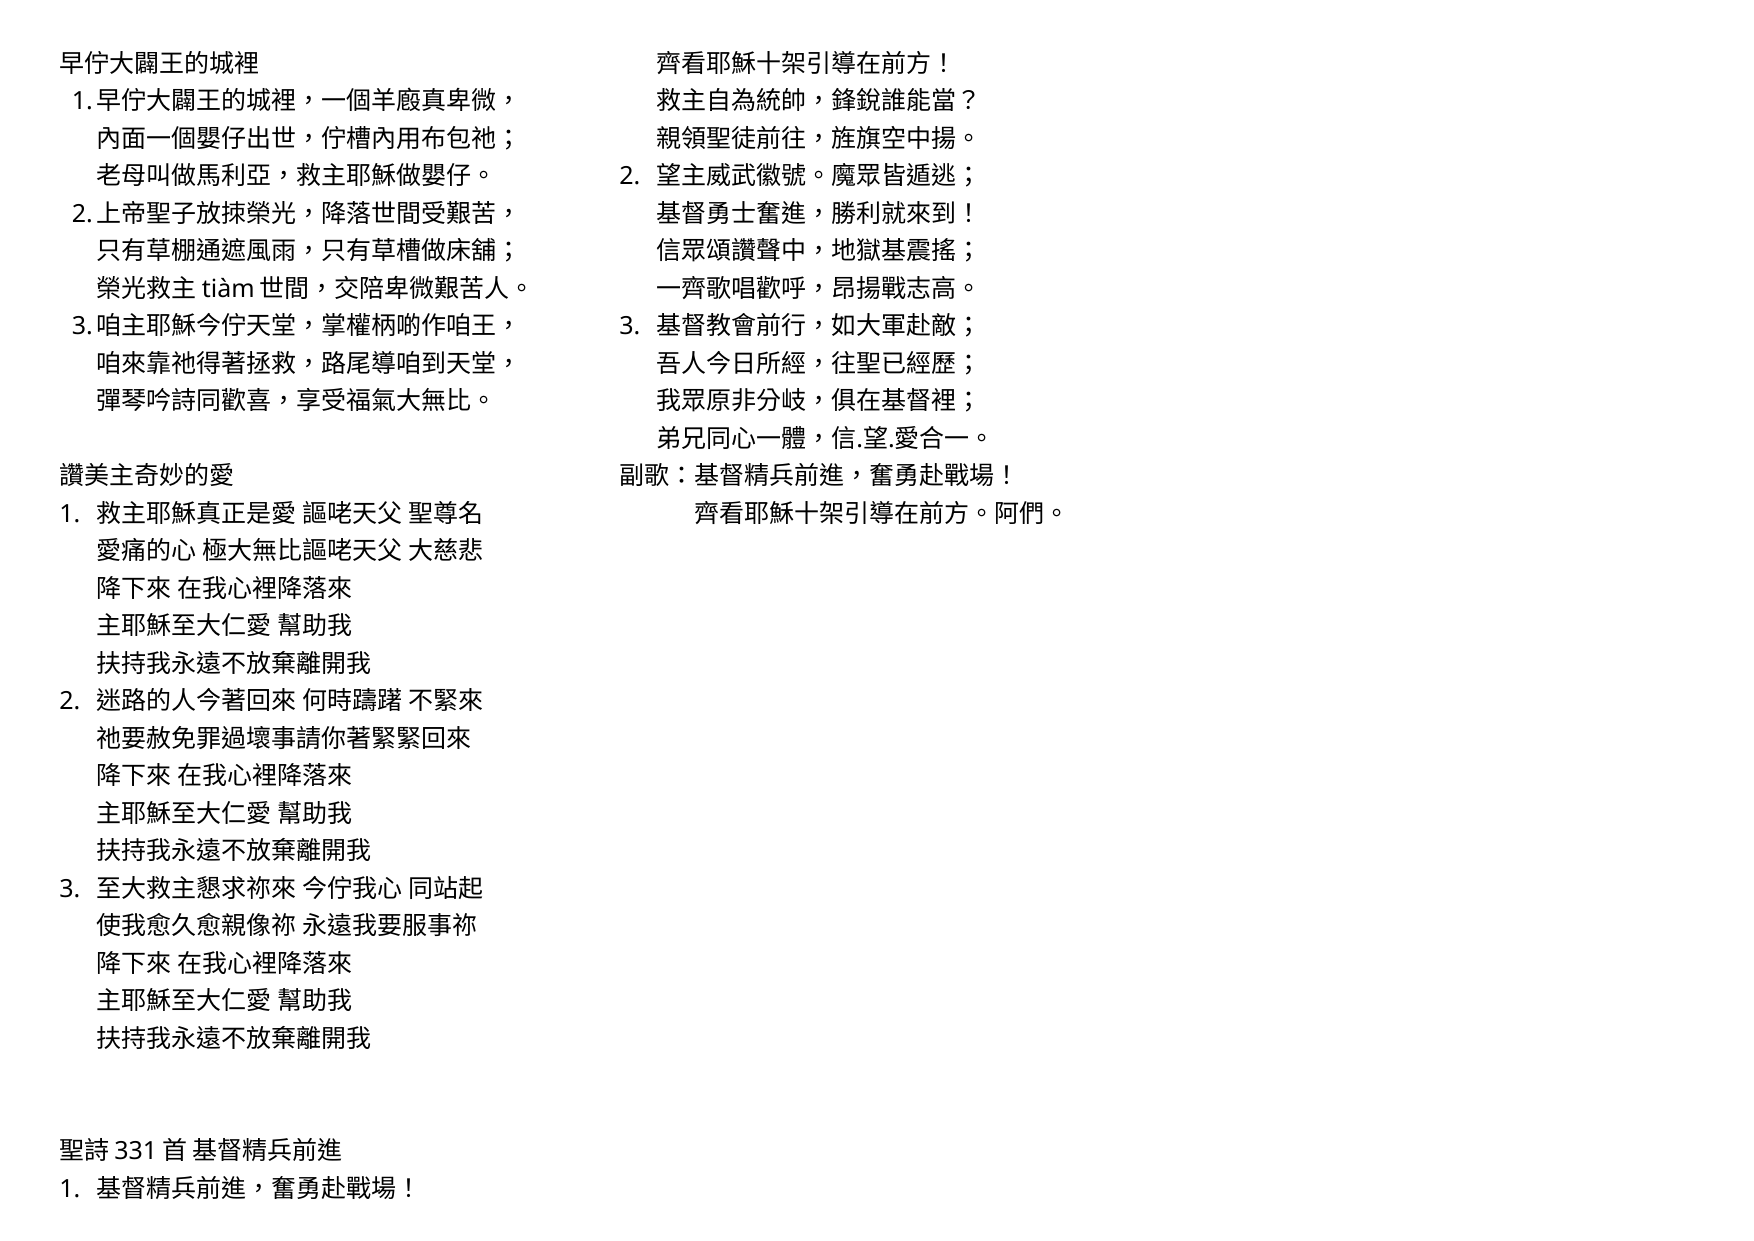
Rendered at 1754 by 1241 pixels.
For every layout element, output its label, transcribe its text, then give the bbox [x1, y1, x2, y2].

list 基督精兵前進，奮勇赴戰場！ 齊看耶穌十架引導在前方！ 救主自為統帥，鋒銳誰能當？ 親領聖徒前往，旌旗空中揚。 [59, 1167, 562, 1205]
list 望主威武徽號。魔眾皆遁逃； 基督勇士奮進，勝利就來到！ 信眾頌讚聲中，地獄基震搖； 一齊歌唱歡呼，昂揚戰志高。 [619, 155, 1122, 305]
list 早佇大闢王的城裡，一個羊廏真卑微， 內面一個嬰仔出世，佇槽內用布包祂； 老母叫做馬利亞，救主耶穌做嬰仔。 [72, 80, 562, 192]
text 讚美主奇妙的愛 [59, 455, 562, 492]
text 聖詩331首 基督精兵前進 [59, 1130, 562, 1167]
list 上帝聖子放拺榮光，降落世間受艱苦， 只有草棚通遮風雨，只有草槽做床舖； 榮光救主tiàm世間，交陪卑微艱苦人。 [72, 192, 562, 305]
text 副歌：基督精兵前進，奮勇赴戰場！ 齊看耶穌十架引導在前方。阿們。 [619, 455, 1122, 530]
list 救主耶穌真正是愛 謳咾天父 聖尊名 愛痛的心 極大無比謳咾天父 大慈悲 降下來 在我心裡降落來 主耶穌至大仁愛 幫助我 扶持我永遠不放棄離開我 [59, 492, 562, 680]
list 迷路的人今著回來 何時躊躇 不緊來 祂要赦免罪過壞事請你著緊緊回來 降下來 在我心裡降落來 主耶穌至大仁愛 幫助我 扶持我永遠不放棄離開我 [59, 680, 562, 867]
list 咱主耶穌今佇天堂，掌權柄啲作咱王， 咱來靠祂得著拯救，路尾導咱到天堂， 彈琴吟詩同歡喜，享受福氣大無比。 [72, 305, 562, 417]
list 至大救主懇求祢來 今佇我心 同站起 使我愈久愈親像祢 永遠我要服事祢 降下來 在我心裡降落來 主耶穌至大仁愛 幫助我 扶持我永遠不放棄離開我 [59, 867, 562, 1055]
text 早佇大闢王的城裡 [59, 42, 562, 80]
list 基督教會前行，如大軍赴敵； 吾人今日所經，往聖已經歷； 我眾原非分岐，俱在基督裡； 弟兄同心一體，信.望.愛合一。 [619, 305, 1122, 455]
list 基督精兵前進，奮勇赴戰場！ 齊看耶穌十架引導在前方！ 救主自為統帥，鋒銳誰能當？ 親領聖徒前往，旌旗空中揚。 [619, 42, 1122, 155]
